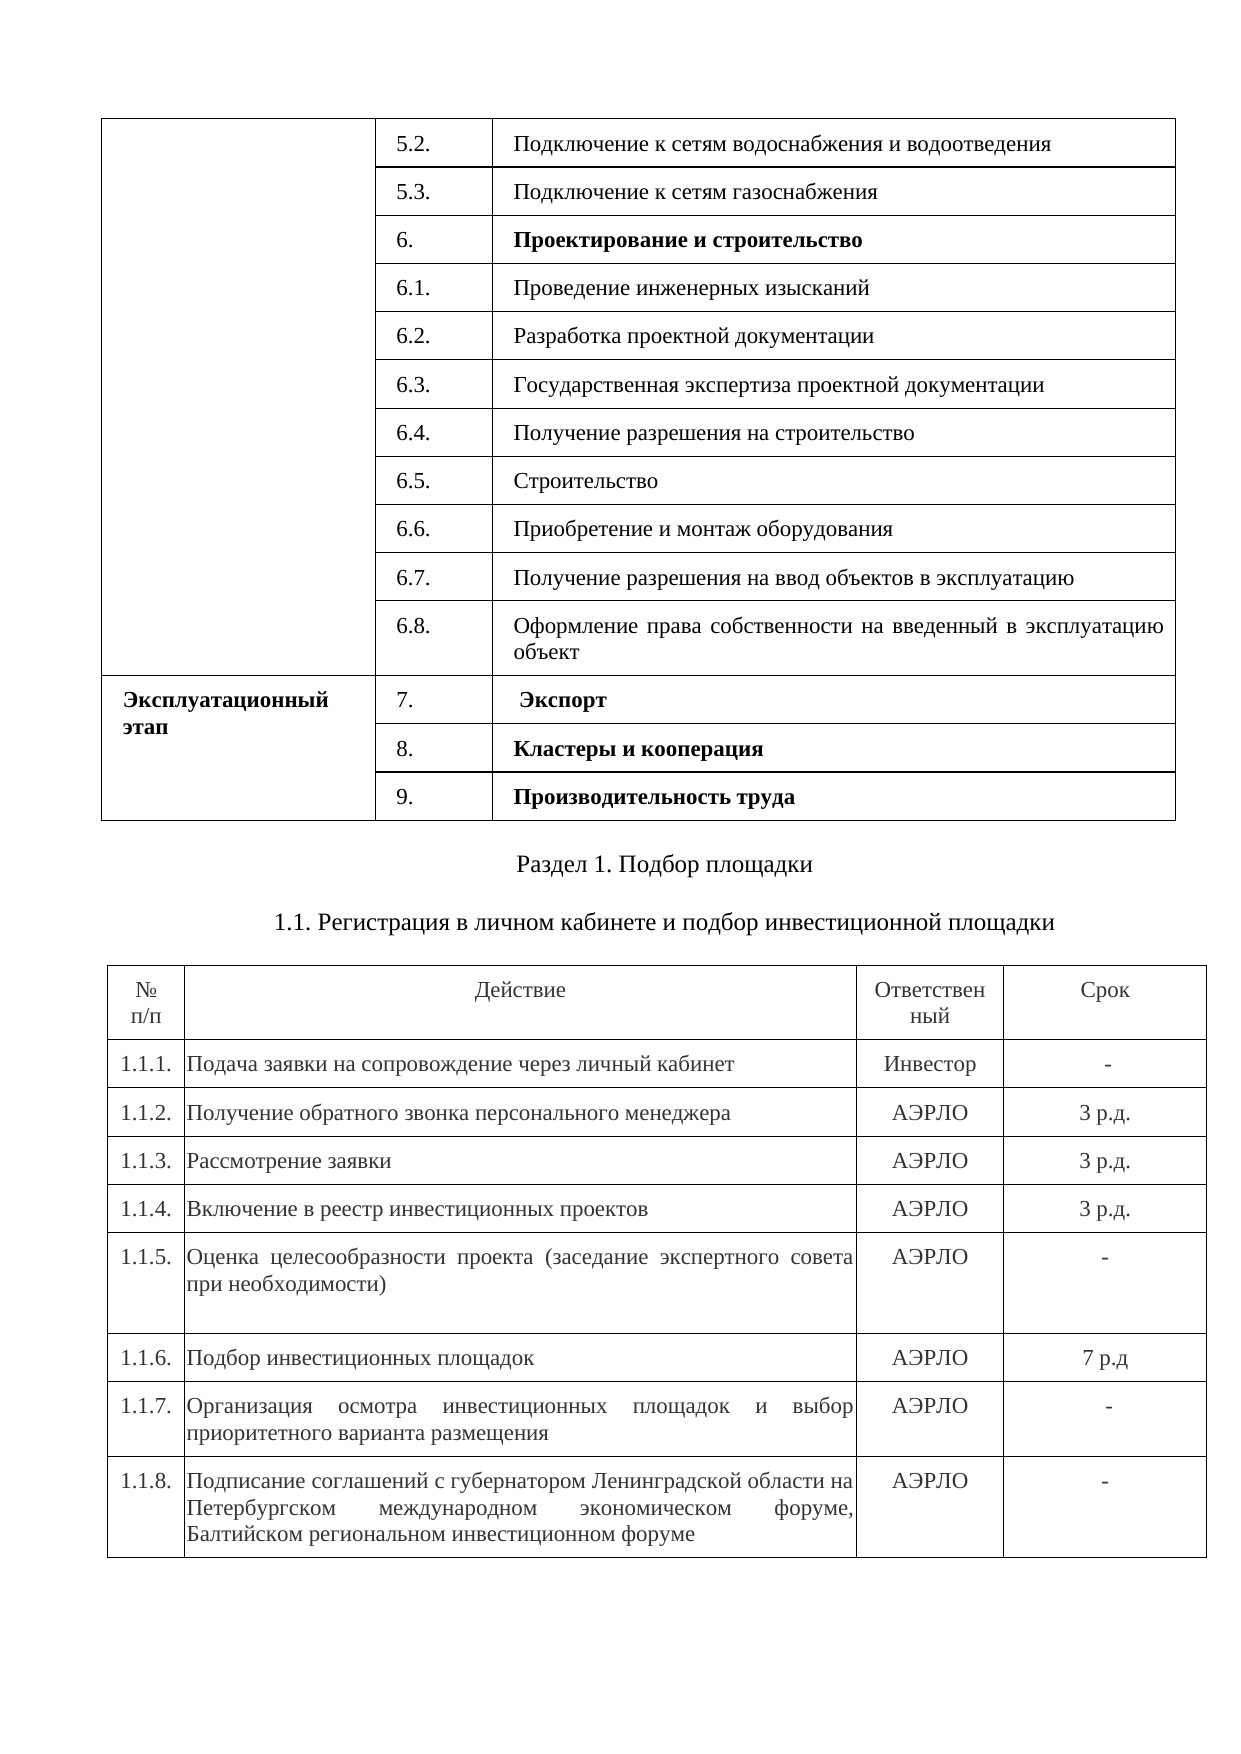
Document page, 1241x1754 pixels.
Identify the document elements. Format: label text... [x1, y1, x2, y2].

table_cell 6.4. [376, 409, 492, 456]
table_cell 7. [376, 676, 492, 723]
table_cell Проведение инженерных изысканий [493, 264, 1175, 311]
table_cell Приобретение и монтаж оборудования [493, 505, 1175, 552]
table_cell 8. [376, 724, 492, 771]
table_cell Получение разрешения на строительство [493, 409, 1175, 456]
table_cell 1.1.8. [108, 1457, 184, 1557]
table_cell 1.1.5. [108, 1233, 184, 1333]
table_cell Подключение к сетям газоснабжения [493, 168, 1175, 214]
table_cell 6.7. [376, 553, 492, 600]
table_cell АЭРЛО [857, 1233, 1003, 1333]
table_cell 6.2. [376, 312, 492, 359]
table_cell 6.3. [376, 360, 492, 407]
table_cell Подключение к сетям водоснабжения и водоотведения [493, 119, 1175, 166]
text Раздел 1. Подбор площадки [177, 849, 1152, 878]
table_cell Экспорт [493, 676, 1175, 723]
table_cell Строительство [493, 457, 1175, 504]
table_cell 6. [376, 216, 492, 263]
table_cell 9. [376, 773, 492, 820]
table_cell Государственная экспертиза проектной документации [493, 360, 1175, 407]
table_header Ответствен ный [857, 966, 1003, 1039]
table_cell Подбор инвестиционных площадок [185, 1334, 856, 1381]
table_cell 6.8. [376, 601, 492, 675]
table_cell Получение обратного звонка персонального менеджера [185, 1088, 856, 1136]
table_cell 6.5. [376, 457, 492, 504]
table_cell АЭРЛО [857, 1334, 1003, 1381]
table_cell Получение разрешения на ввод объектов в эксплуатацию [493, 553, 1175, 600]
table_cell Оформление права собственности на введенный в эксплуатацию объект [493, 601, 1175, 675]
table_cell АЭРЛО [857, 1457, 1003, 1557]
table_cell Подача заявки на сопровождение через личный кабинет [185, 1040, 856, 1087]
table_cell АЭРЛО [857, 1088, 1003, 1136]
table_cell 5.2. [376, 119, 492, 166]
table_cell 3 р.д. [1004, 1088, 1206, 1136]
table_cell 3 р.д. [1004, 1185, 1206, 1232]
table_cell 1.1.7. [108, 1382, 184, 1456]
table_cell - [1004, 1457, 1206, 1557]
table_cell Инвестор [857, 1040, 1003, 1087]
table_cell 7 р.д [1004, 1334, 1206, 1381]
table_cell 1.1.4. [108, 1185, 184, 1232]
table_cell АЭРЛО [857, 1137, 1003, 1184]
table_cell Оценка целесообразности проекта (заседание экспертного совета при необходимости) [185, 1233, 856, 1333]
table_cell 3 р.д. [1004, 1137, 1206, 1184]
table_cell 1.1.1. [108, 1040, 184, 1087]
table_cell Производительность труда [493, 773, 1175, 820]
table_cell [1004, 1382, 1206, 1456]
table_cell Эксплуатационный этап [102, 676, 375, 820]
table_cell 5.3. [376, 168, 492, 214]
table_cell Разработка проектной документации [493, 312, 1175, 359]
table_cell Рассмотрение заявки [185, 1137, 856, 1184]
table_cell АЭРЛО [857, 1185, 1003, 1232]
table_cell АЭРЛО [857, 1382, 1003, 1456]
table_cell Организация осмотра инвестиционных площадок и выбор приоритетного варианта размещения [185, 1382, 856, 1456]
table_header Действие [185, 966, 856, 1039]
table_cell - [1004, 1233, 1206, 1333]
table_header Срок [1004, 966, 1206, 1039]
table_cell 1.1.3. [108, 1137, 184, 1184]
table_cell Подписание соглашений с губернатором Ленинградской области на Петербургском международном экономическом форуме, Балтийском региональном инвестиционном форуме [185, 1457, 856, 1557]
table_cell Кластеры и кооперация [493, 724, 1175, 771]
text 1.1. Регистрация в личном кабинете и подбор инвестиционной площадки [177, 907, 1152, 936]
table_cell - [1004, 1040, 1206, 1087]
table_header № п/п [108, 966, 184, 1039]
table_cell 6.1. [376, 264, 492, 311]
table_cell Включение в реестр инвестиционных проектов [185, 1185, 856, 1232]
table_cell 6.6. [376, 505, 492, 552]
table_cell 1.1.2. [108, 1088, 184, 1136]
table_cell 1.1.6. [108, 1334, 184, 1381]
table_cell Проектирование и строительство [493, 216, 1175, 263]
